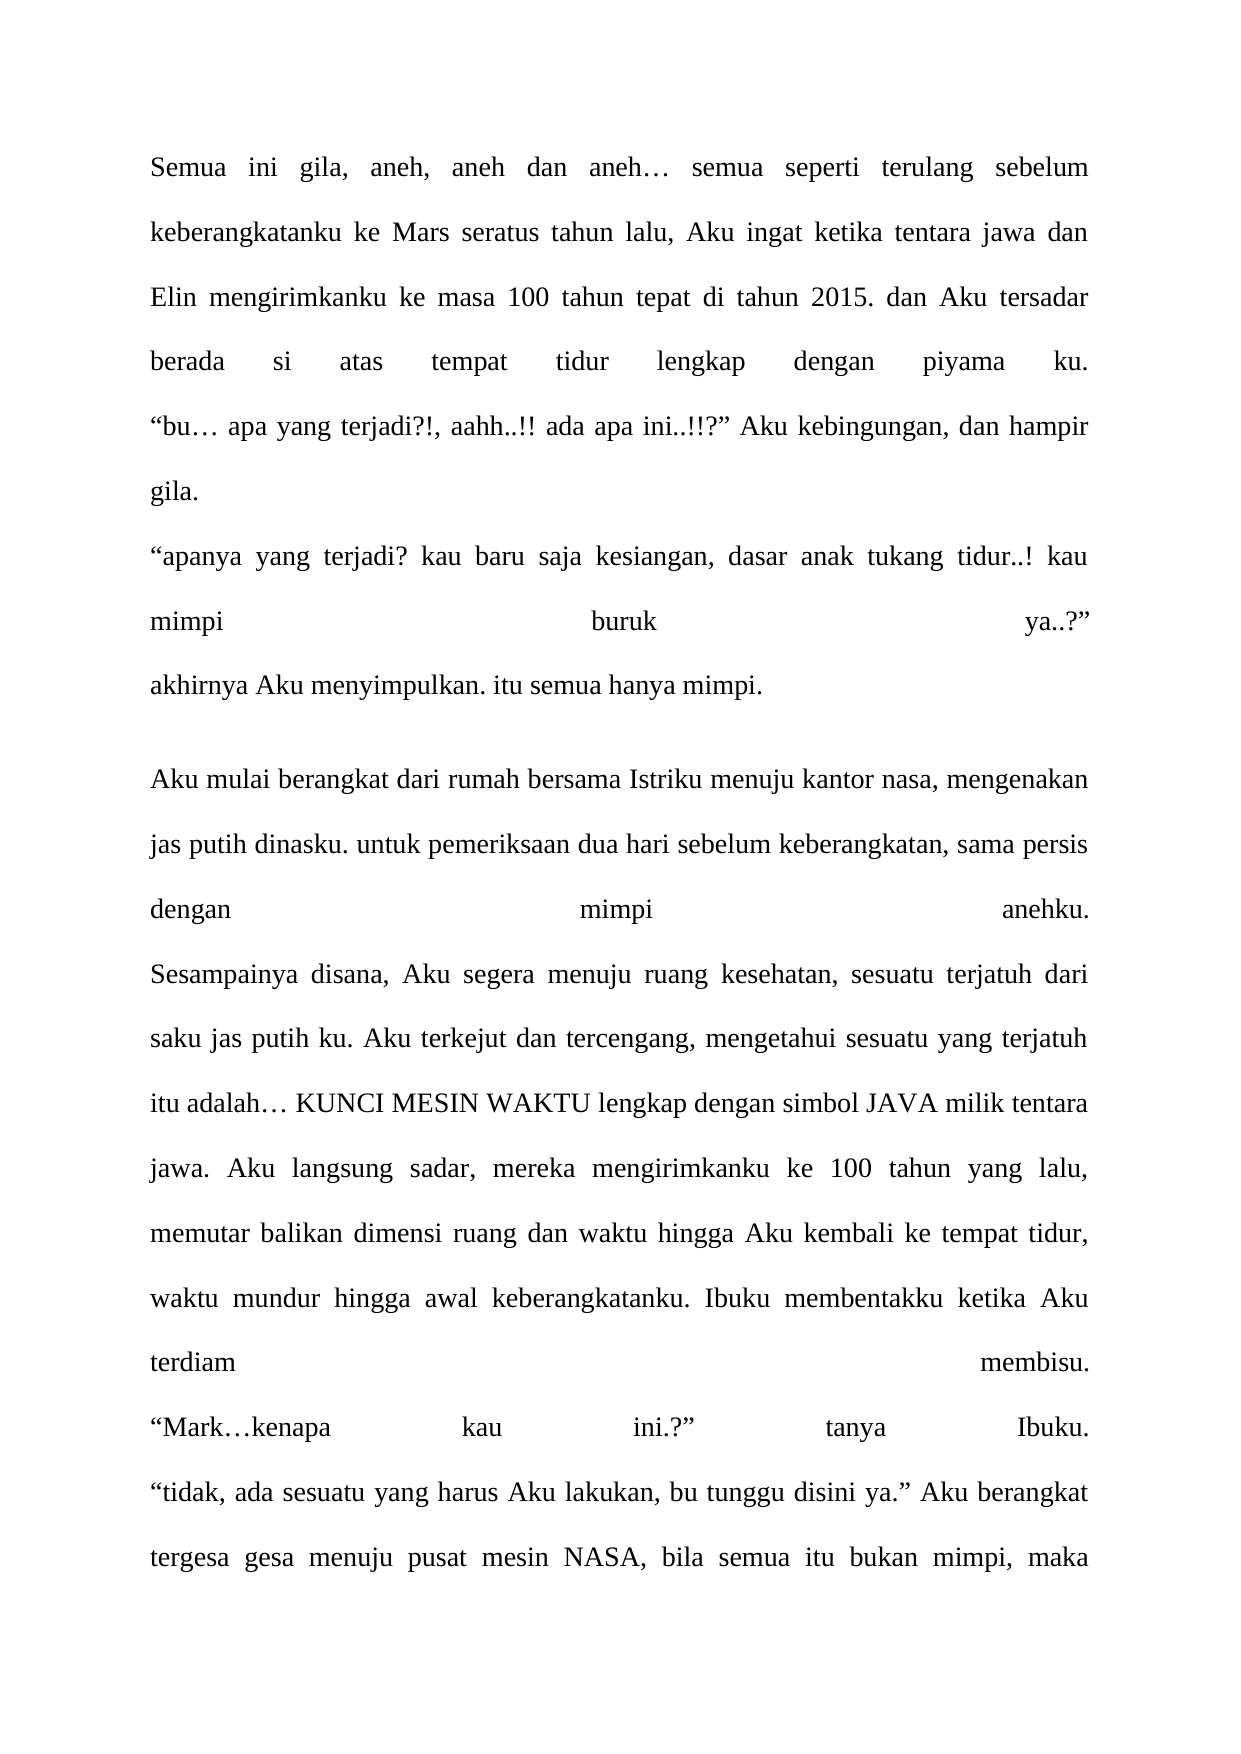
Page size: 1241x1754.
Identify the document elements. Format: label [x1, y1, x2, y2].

text [150, 150, 1090, 701]
text [150, 762, 1090, 1572]
